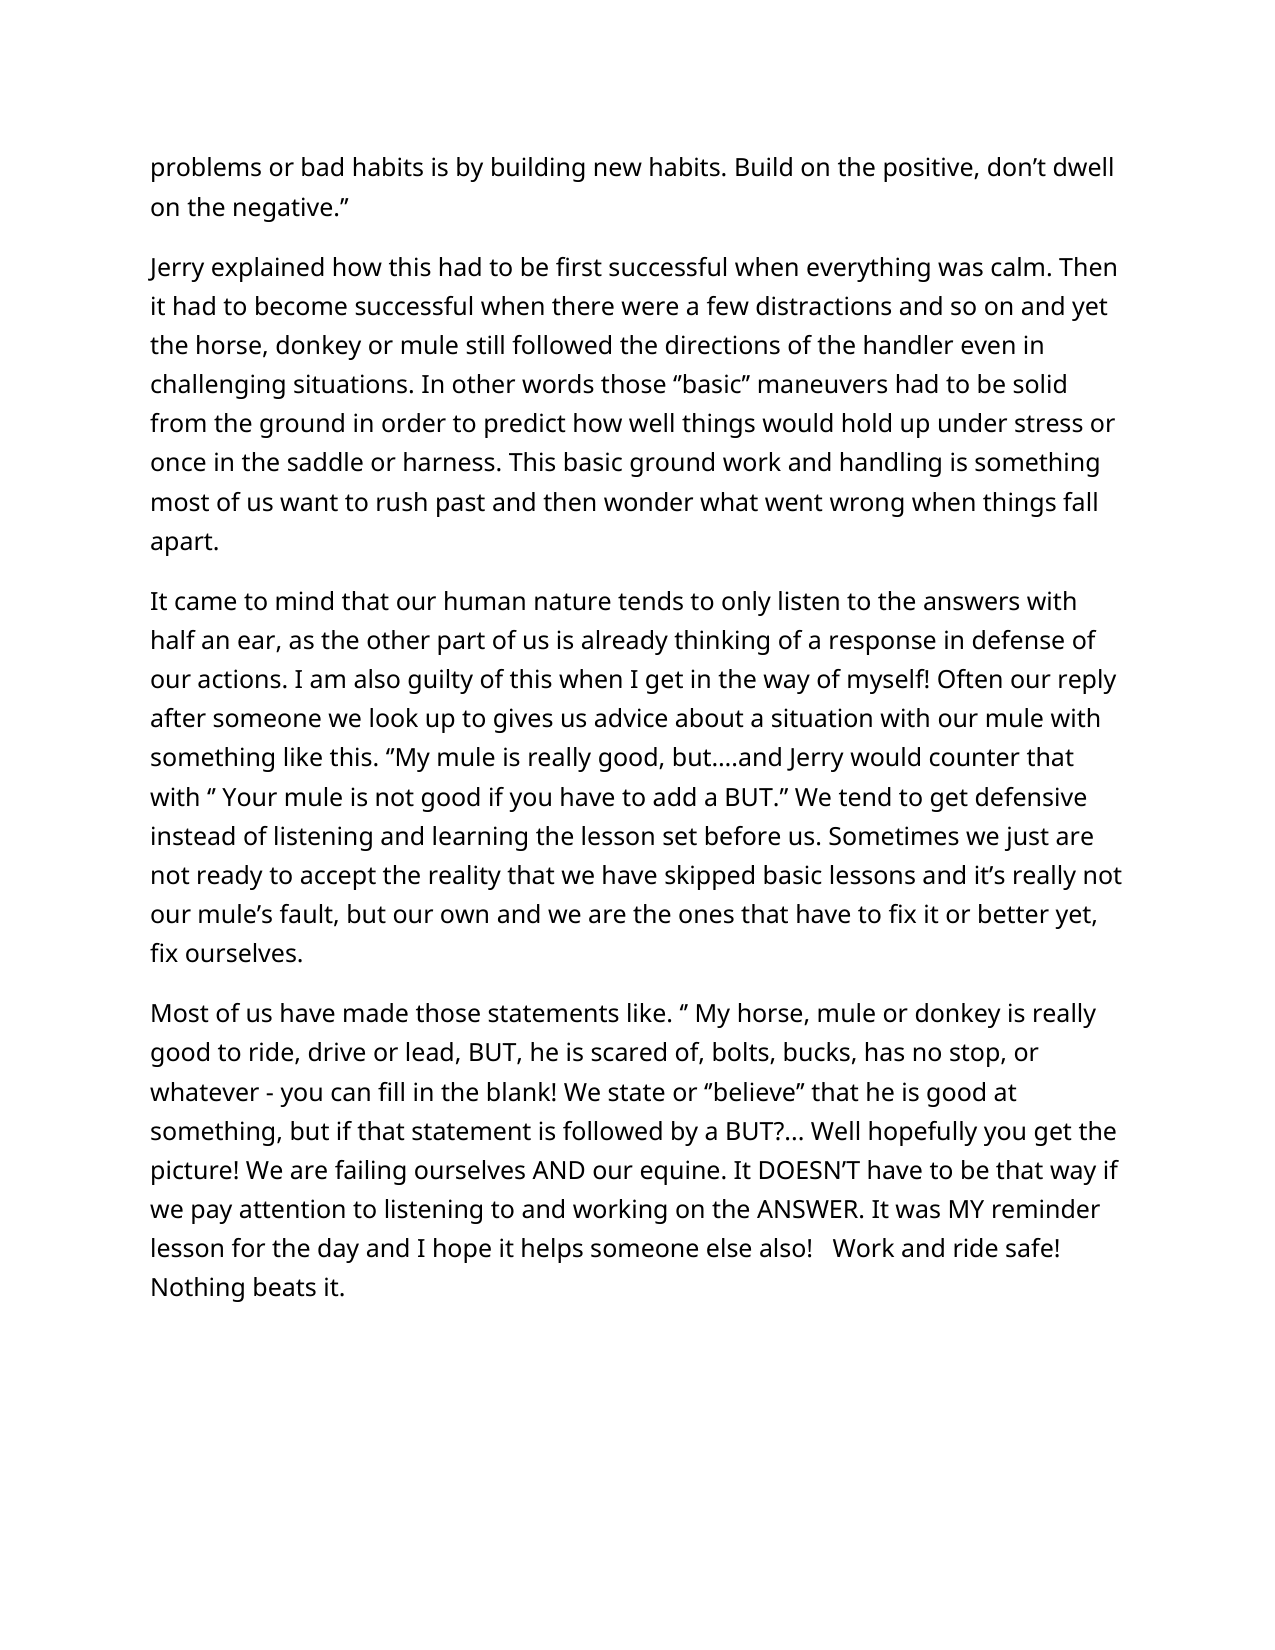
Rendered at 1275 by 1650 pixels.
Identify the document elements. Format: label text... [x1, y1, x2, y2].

text Jerry explained how this had to be first successful when everything was calm. Then it had to become successful when there were a few distractions and so on and yet the horse, donkey or mule still followed the directions of the handler even in challenging situations. In other words those ‘’basic’’ maneuvers had to be solid from the ground in order to predict how well things would hold up under stress or once in the saddle or harness. This basic ground work and handling is something most of us want to rush past and then wonder what went wrong when things fall apart. [150, 249, 1125, 557]
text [150, 150, 1125, 223]
text It came to mind that our human nature tends to only listen to the answers with half an ear, as the other part of us is already thinking of a response in defense of our actions. I am also guilty of this when I get in the way of myself! Often our reply after someone we look up to gives us advice about a situation with our mule with something like this. ‘’My mule is really good, but….and Jerry would counter that with ‘’ Your mule is not good if you have to add a BUT.’’ We tend to get defensive instead of listening and learning the lesson set before us. Sometimes we just are not ready to accept the reality that we have skipped basic lessons and it’s really not our mule’s fault, but our own and we are the ones that have to fix it or better yet, fix ourselves. [150, 583, 1125, 970]
text Most of us have made those statements like. ‘’ My horse, mule or donkey is really good to ride, drive or lead, BUT, he is scared of, bolts, bucks, has no stop, or whatever - you can fill in the blank! We state or ‘’believe’’ that he is good at something, but if that statement is followed by a BUT?... Well hopefully you get the picture! We are failing ourselves AND our equine. It DOESN’T have to be that way if we pay attention to listening to and working on the ANSWER. It was MY reminder lesson for the day and I hope it helps someone else also! Work and ride safe! Nothing beats it. [150, 996, 1125, 1304]
